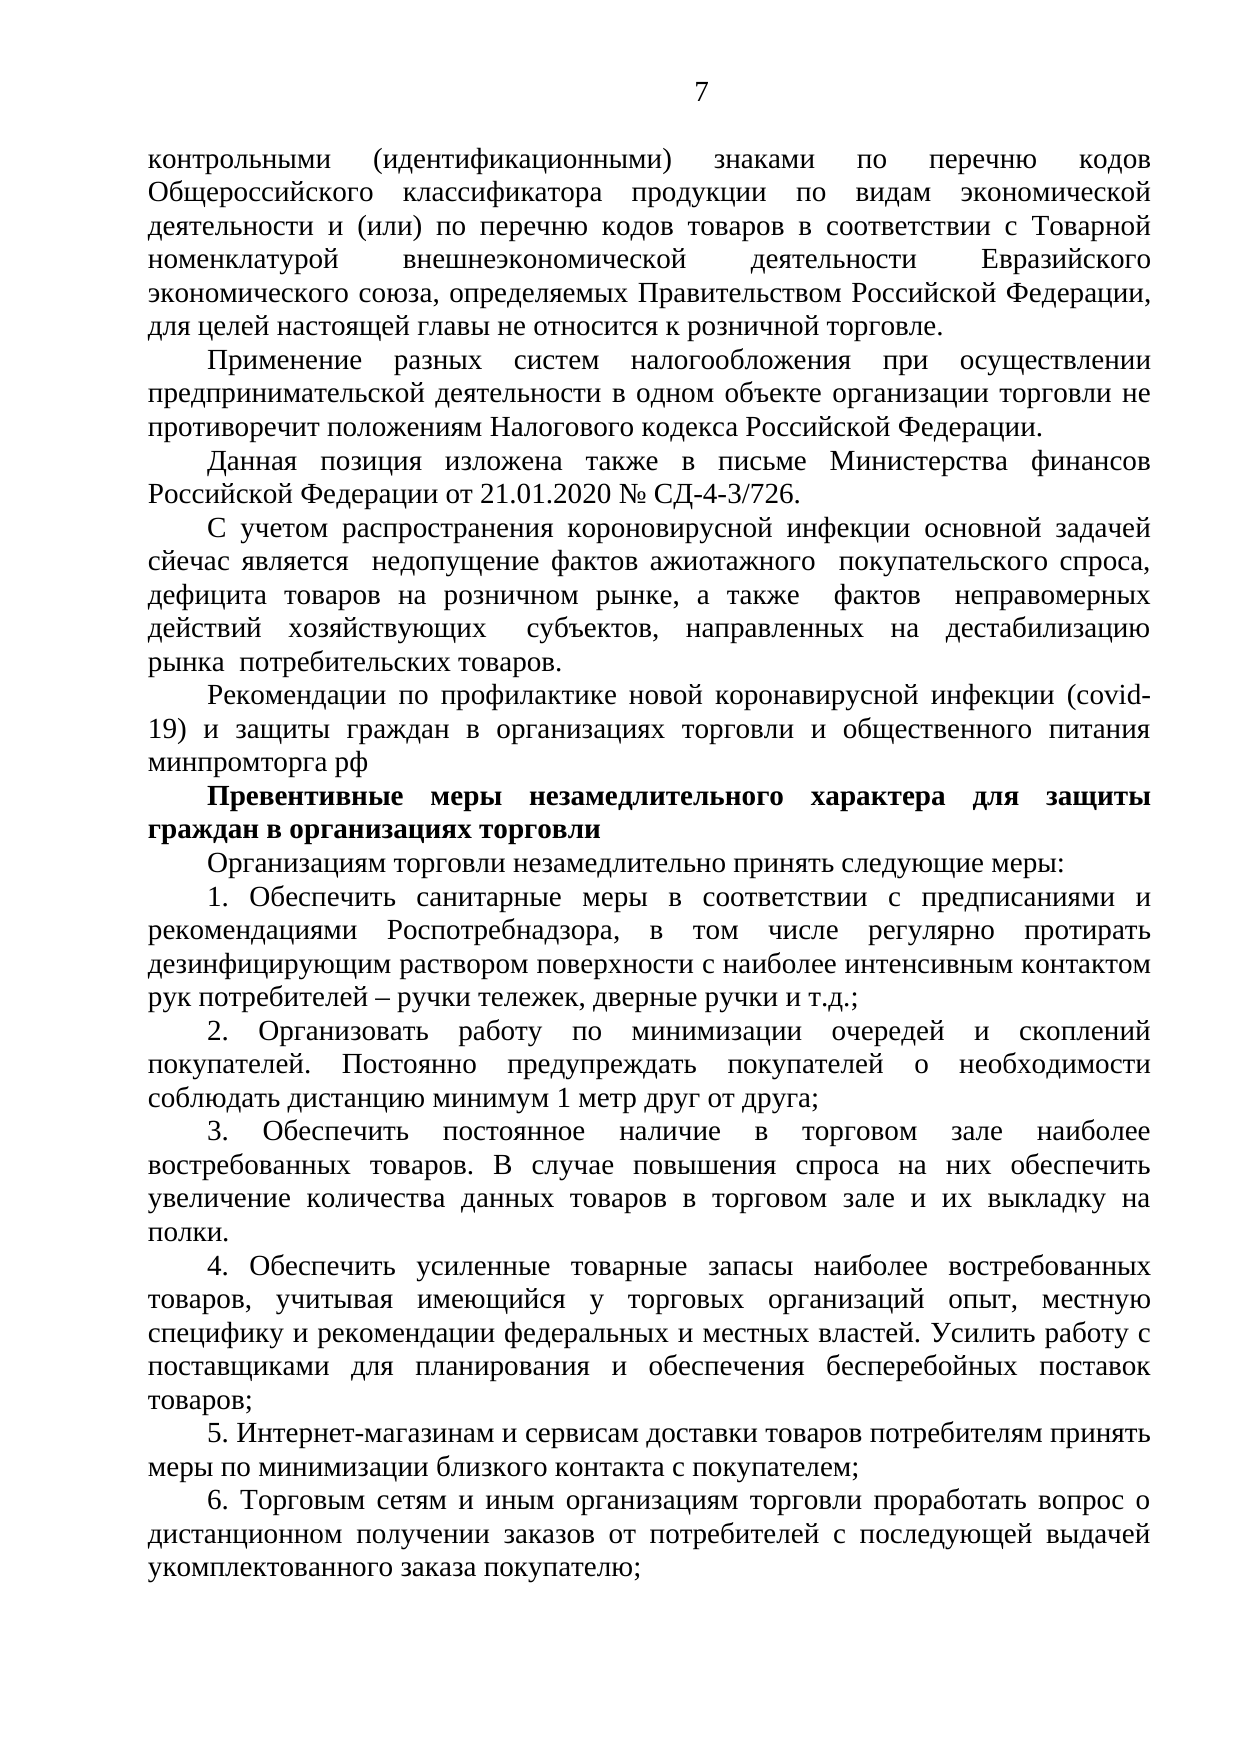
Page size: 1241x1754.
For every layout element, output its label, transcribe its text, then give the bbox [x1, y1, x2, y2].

text Данная позиция изложена также в письме Министерства финансов Российской Федерации от 21.01.2020 № СД-4-3/726. [148, 443, 1152, 510]
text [148, 141, 1152, 342]
text 4. Обеспечить усиленные товарные запасы наиболее востребованных товаров, учитывая имеющийся у торговых организаций опыт, местную специфику и рекомендации федеральных и местных властей. Усилить работу с поставщиками для планирования и обеспечения бесперебойных поставок товаров; [148, 1248, 1152, 1415]
text 3. Обеспечить постоянное наличие в торговом зале наиболее востребованных товаров. В случае повышения спроса на них обеспечить увеличение количества данных товаров в торговом зале и их выкладку на полки. [148, 1113, 1152, 1248]
text 1. Обеспечить санитарные меры в соответствии с предписаниями и рекомендациями Роспотребнадзора, в том числе регулярно протирать дезинфицирующим раствором поверхности с наиболее интенсивным контактом рук потребителей – ручки тележек, дверные ручки и т.д.; [148, 879, 1152, 1013]
text 5. Интернет-магазинам и сервисам доставки товаров потребителям принять меры по минимизации близкого контакта с покупателем; [148, 1415, 1152, 1482]
text 2. Организовать работу по минимизации очередей и скоплений покупателей. Постоянно предупреждать покупателей о необходимости соблюдать дистанцию минимум 1 метр друг от друга; [148, 1013, 1152, 1113]
text Применение разных систем налогообложения при осуществлении предпринимательской деятельности в одном объекте организации торговли не противоречит положениям Налогового кодекса Российской Федерации. [148, 342, 1152, 443]
text Рекомендации по профилактике новой коронавирусной инфекции (covid-19) и защиты граждан в организациях торговли и общественного питания минпромторга рф [148, 677, 1152, 778]
text Превентивные меры незамедлительного характера для защиты граждан в организациях торговли [148, 778, 1152, 845]
text Организациям торговли незамедлительно принять следующие меры: [148, 845, 1152, 879]
text 6. Торговым сетям и иным организациям торговли проработать вопрос о дистанционном получении заказов от потребителей с последующей выдачей укомплектованного заказа покупателю; [148, 1482, 1152, 1583]
text С учетом распространения короновирусной инфекции основной задачей сйечас является недопущение фактов ажиотажного покупательского спроса, дефицита товаров на розничном рынке, а также фактов неправомерных действий хозяйствующих субъектов, направленных на дестабилизацию рынка потребительских товаров. [148, 510, 1152, 677]
